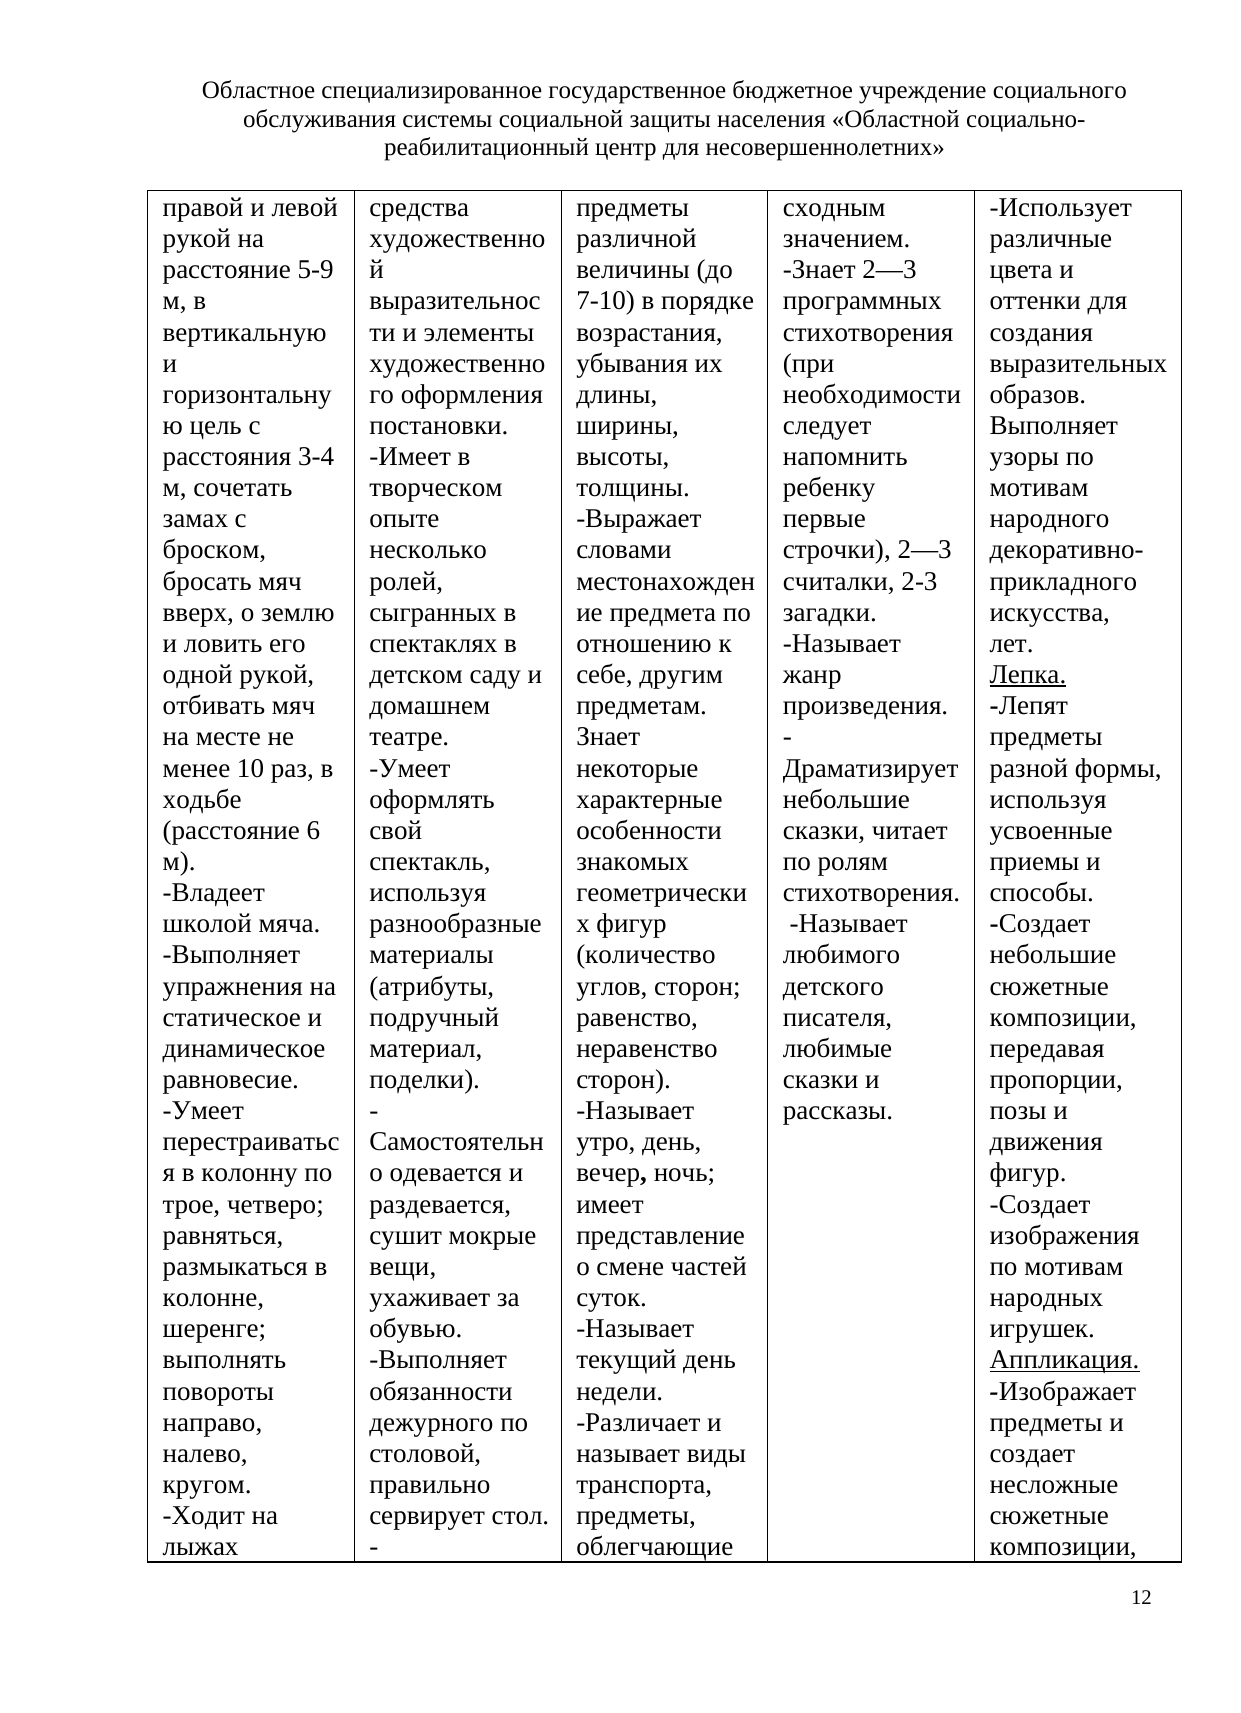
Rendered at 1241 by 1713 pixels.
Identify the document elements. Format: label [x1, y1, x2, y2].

table_cell [148, 191, 354, 1561]
table_cell [562, 191, 767, 1561]
table_cell [768, 191, 974, 1561]
table_cell [355, 191, 561, 1561]
table_cell [975, 191, 1181, 1561]
